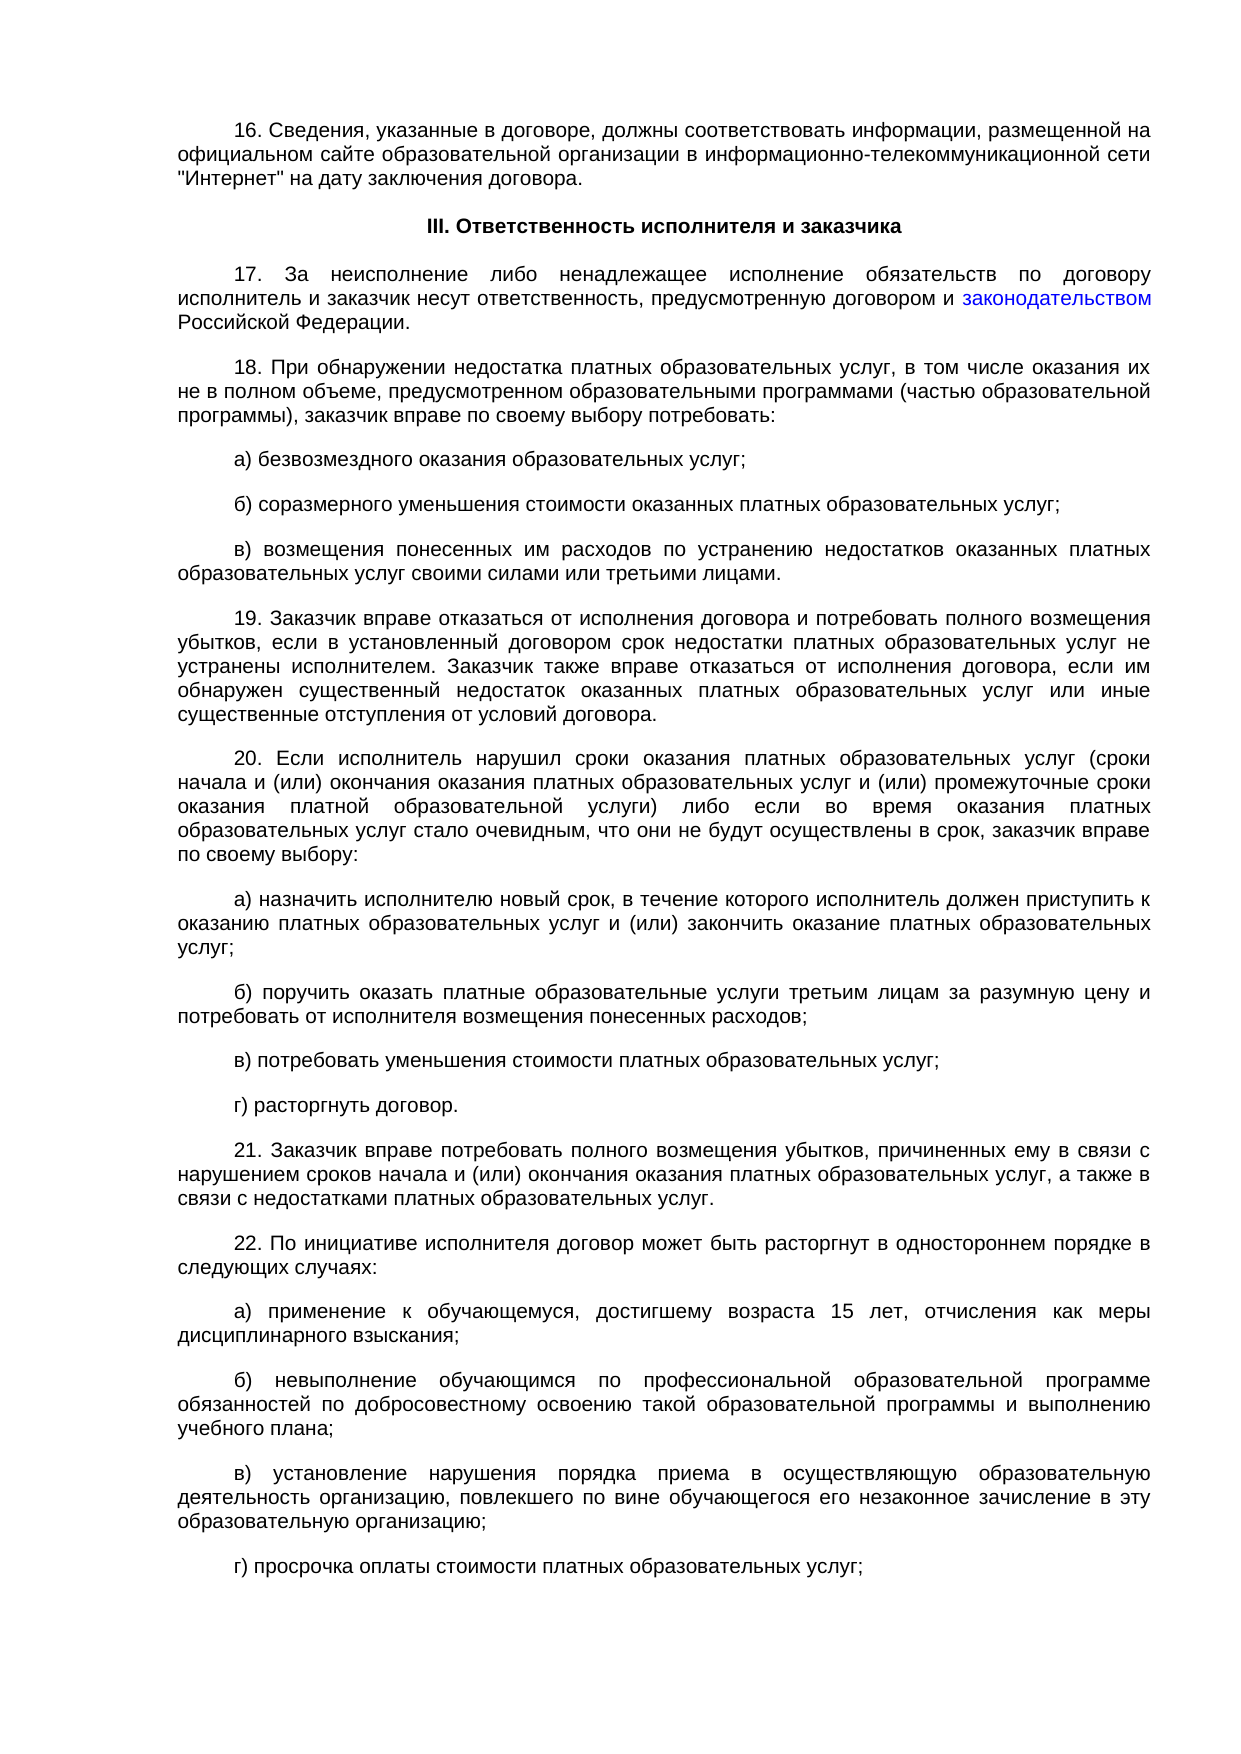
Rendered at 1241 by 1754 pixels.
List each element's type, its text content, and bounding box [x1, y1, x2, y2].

text а) назначить исполнителю новый срок, в течение которого исполнитель должен приступить к оказанию платных образовательных услуг и (или) закончить оказание платных образовательных услуг; [177, 887, 1152, 959]
text б) поручить оказать платные образовательные услуги третьим лицам за разумную цену и потребовать от исполнителя возмещения понесенных расходов; [177, 979, 1152, 1027]
text 21. Заказчик вправе потребовать полного возмещения убытков, причиненных ему в связи с нарушением сроков начала и (или) окончания оказания платных образовательных услуг, а также в связи с недостатками платных образовательных услуг. [177, 1138, 1152, 1210]
text б) невыполнение обучающимся по профессиональной образовательной программе обязанностей по добросовестному освоению такой образовательной программы и выполнению учебного плана; [177, 1368, 1152, 1440]
text 16. Сведения, указанные в договоре, должны соответствовать информации, размещенной на официальном сайте образовательной организации в информационно-телекоммуникационной сети "Интернет" на дату заключения договора. [177, 118, 1152, 190]
text в) установление нарушения порядка приема в осуществляющую образовательную деятельность организацию, повлекшего по вине обучающегося его незаконное зачисление в эту образовательную организацию; [177, 1461, 1152, 1533]
text в) потребовать уменьшения стоимости платных образовательных услуг; [177, 1048, 1152, 1072]
text б) соразмерного уменьшения стоимости оказанных платных образовательных услуг; [177, 492, 1152, 516]
text 20. Если исполнитель нарушил сроки оказания платных образовательных услуг (сроки начала и (или) окончания оказания платных образовательных услуг и (или) промежуточные сроки оказания платной образовательной услуги) либо если во время оказания платных образовательных услуг стало очевидным, что они не будут осуществлены в срок, заказчик вправе по своему выбору: [177, 746, 1152, 866]
text 18. При обнаружении недостатка платных образовательных услуг, в том числе оказания их не в полном объеме, предусмотренном образовательными программами (частью образовательной программы), заказчик вправе по своему выбору потребовать: [177, 354, 1152, 426]
text г) расторгнуть договор. [177, 1093, 1152, 1117]
text 22. По инициативе исполнителя договор может быть расторгнут в одностороннем порядке в следующих случаях: [177, 1231, 1152, 1278]
text г) просрочка оплаты стоимости платных образовательных услуг; [177, 1553, 1152, 1577]
text а) безвозмездного оказания образовательных услуг; [177, 447, 1152, 471]
text в) возмещения понесенных им расходов по устранению недостатков оказанных платных образовательных услуг своими силами или третьими лицами. [177, 537, 1152, 585]
text а) применение к обучающемуся, достигшему возраста 15 лет, отчисления как меры дисциплинарного взыскания; [177, 1299, 1152, 1347]
title III. Ответственность исполнителя и заказчика [177, 214, 1152, 238]
text 17. За неисполнение либо ненадлежащее исполнение обязательств по договору исполнитель и заказчик несут ответственность, предусмотренную договором и законодательством Российской Федерации. [177, 262, 1152, 334]
text 19. Заказчик вправе отказаться от исполнения договора и потребовать полного возмещения убытков, если в установленный договором срок недостатки платных образовательных услуг не устранены исполнителем. Заказчик также вправе отказаться от исполнения договора, если им обнаружен существенный недостаток оказанных платных образовательных услуг или иные существенные отступления от условий договора. [177, 606, 1152, 725]
